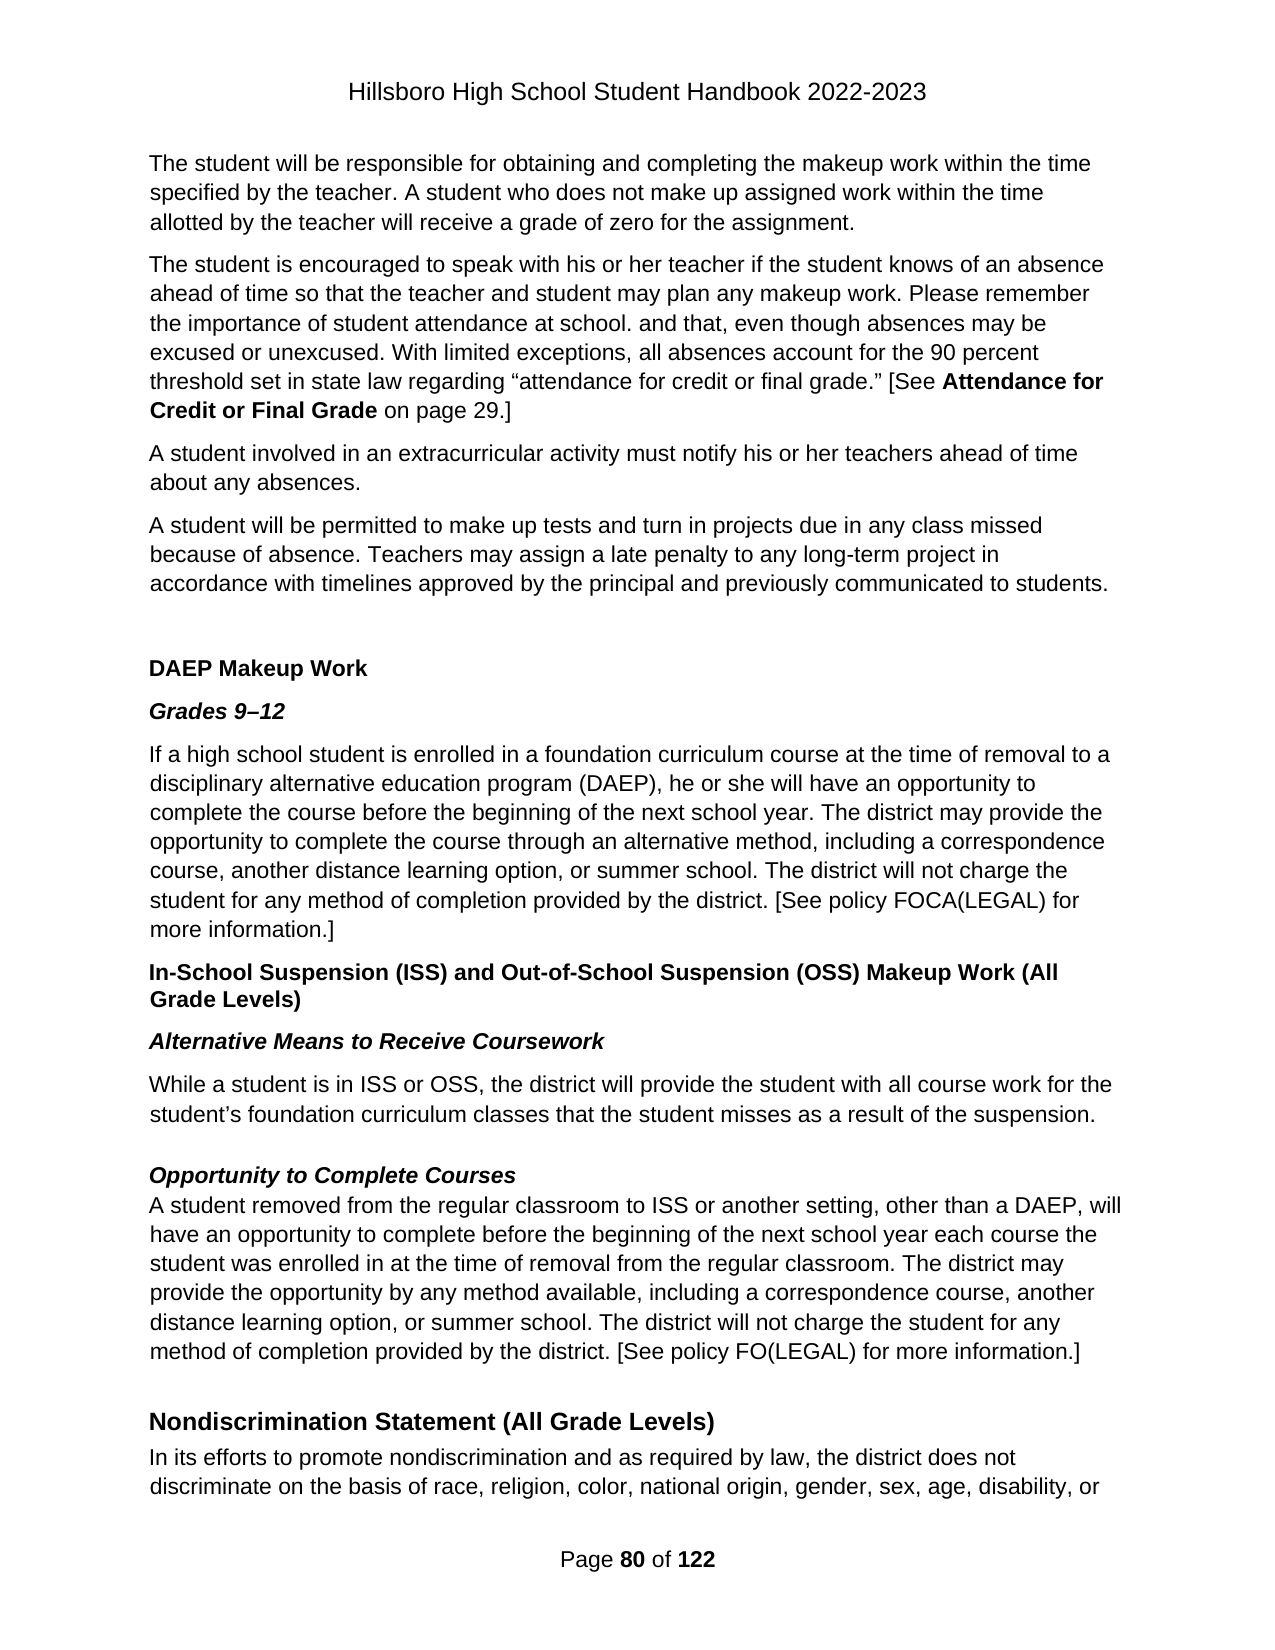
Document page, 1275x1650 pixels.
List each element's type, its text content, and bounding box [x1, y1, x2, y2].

text Nondiscrimination Statement (All Grade Levels) [148, 1406, 1124, 1435]
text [148, 1443, 1124, 1499]
text A student involved in an extracurricular activity must notify his or her teachers ahead of time about any absences. [148, 440, 1106, 495]
text DAEP Makeup Work [148, 655, 1125, 682]
subtitle Alternative Means to Receive Coursework [148, 1028, 1125, 1055]
text While a student is in ISS or OSS, the district will provide the student with all course work for the student’s foundation curriculum classes that the student misses as a result of the suspension. [148, 1071, 1124, 1128]
subtitle Grades 9–12 [148, 698, 1125, 724]
text The student is encouraged to speak with his or her teacher if the student knows of an absence ahead of time so that the teacher and student may plan any makeup work. Please remember the importance of student attendance at school. and that, even though absences may be excused or unexcused. With limited exceptions, all absences account for the 90 percent threshold set in state law regarding “attendance for credit or final grade.” [See Attendance for Credit or Final Grade on page 29.] [148, 251, 1106, 423]
text If a high school student is enrolled in a foundation curriculum course at the time of removal to a disciplinary alternative education program (DAEP), he or she will have an opportunity to complete the course before the beginning of the next school year. The district may provide the opportunity to complete the course through an alternative method, including a correspondence course, another distance learning option, or summer school. The district will not charge the student for any method of completion provided by the district. [See policy FOCA(LEGAL) for more information.] [148, 741, 1124, 942]
text Opportunity to Complete Courses [148, 1162, 1124, 1188]
text The student will be responsible for obtaining and completing the makeup work within the time specified by the teacher. A student who does not make up assigned work within the time allotted by the teacher will receive a grade of zero for the assignment. [148, 150, 1124, 235]
text In-School Suspension (ISS) and Out-of-School Suspension (OSS) Makeup Work (All Grade Levels) [148, 958, 1125, 1012]
text A student removed from the regular classroom to ISS or another setting, other than a DAEP, will have an opportunity to complete before the beginning of the next school year each course the student was enrolled in at the time of removal from the regular classroom. The district may provide the opportunity by any method available, including a correspondence course, another distance learning option, or summer school. The district will not charge the student for any method of completion provided by the district. [See policy FO(LEGAL) for more information.] [148, 1192, 1124, 1364]
text A student will be permitted to make up tests and turn in projects due in any class missed because of absence. Teachers may assign a late penalty to any long-term project in accordance with timelines approved by the principal and previously communicated to students. [148, 512, 1124, 596]
